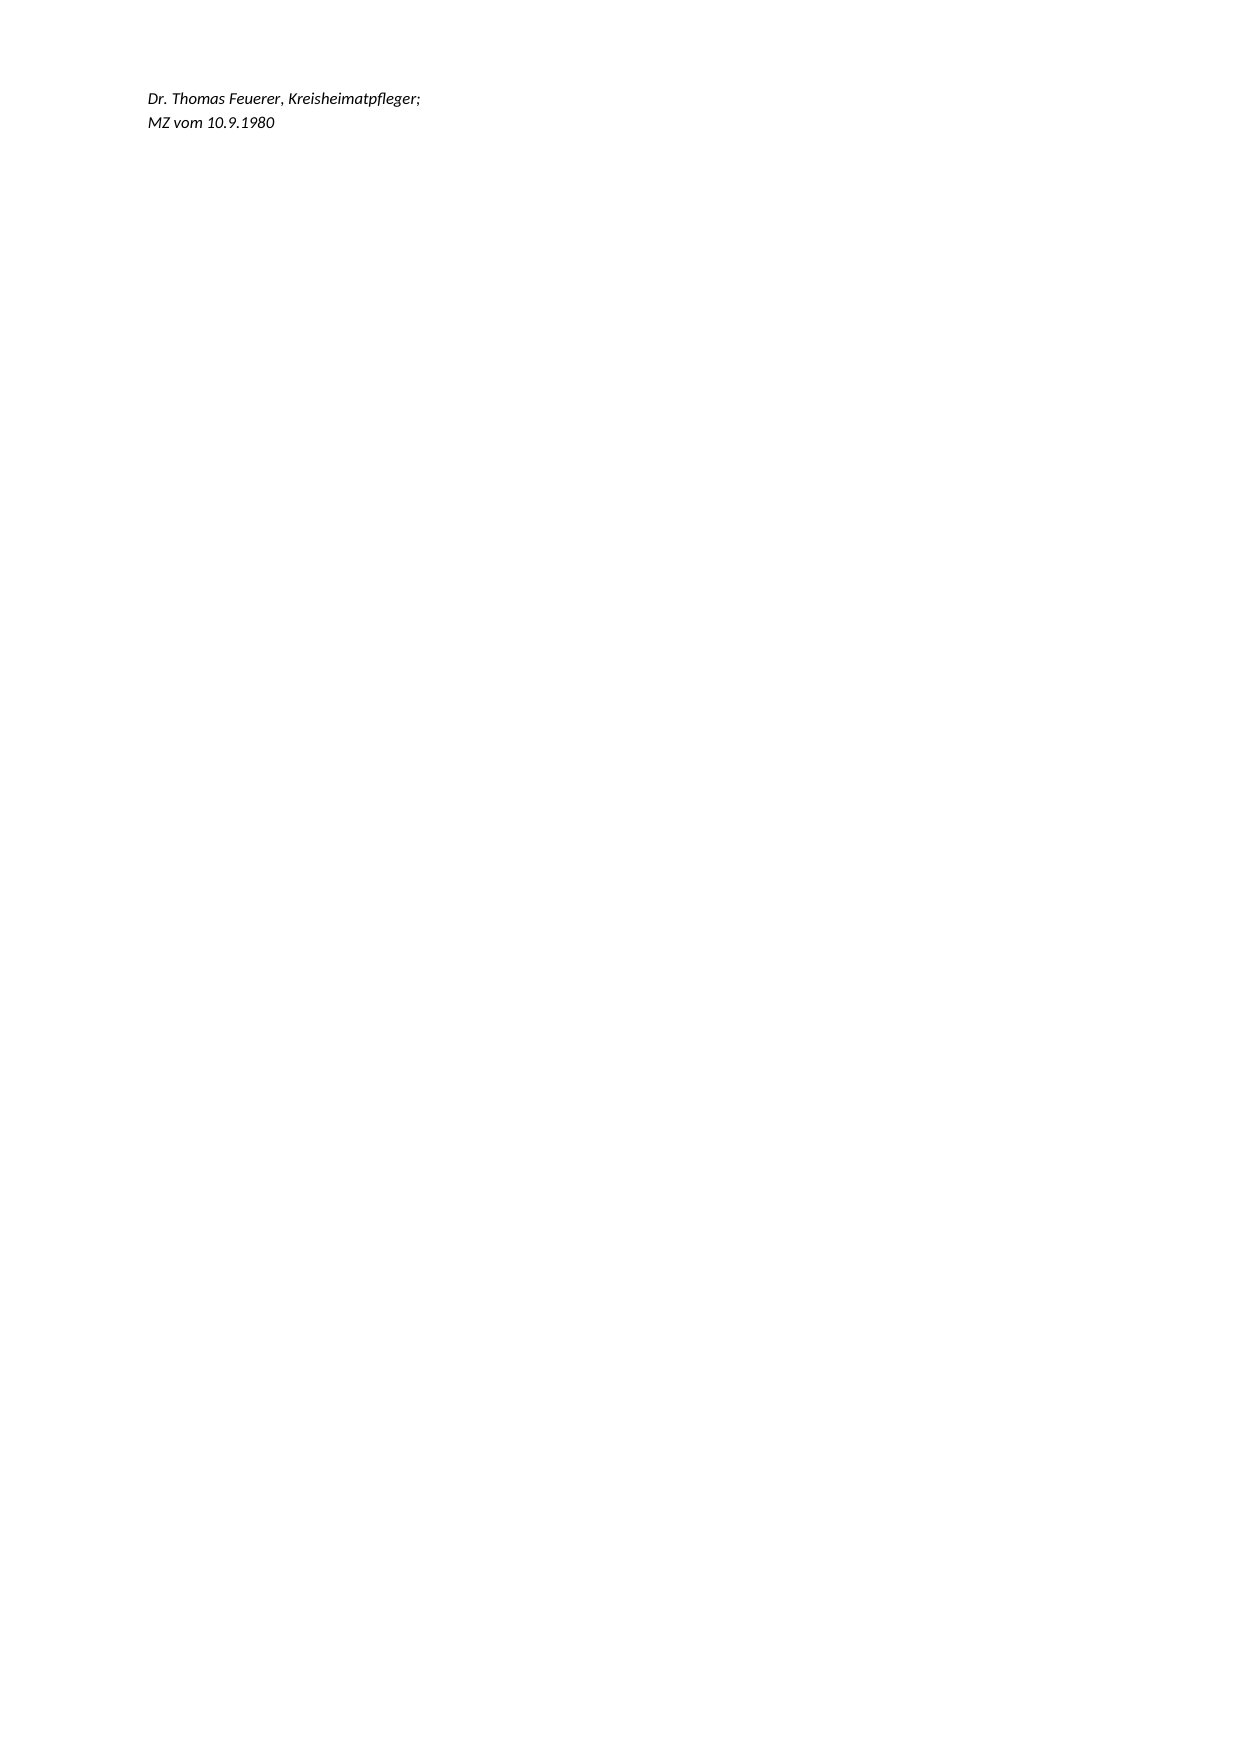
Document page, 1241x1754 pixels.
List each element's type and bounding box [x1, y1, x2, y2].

text [148, 89, 1093, 132]
